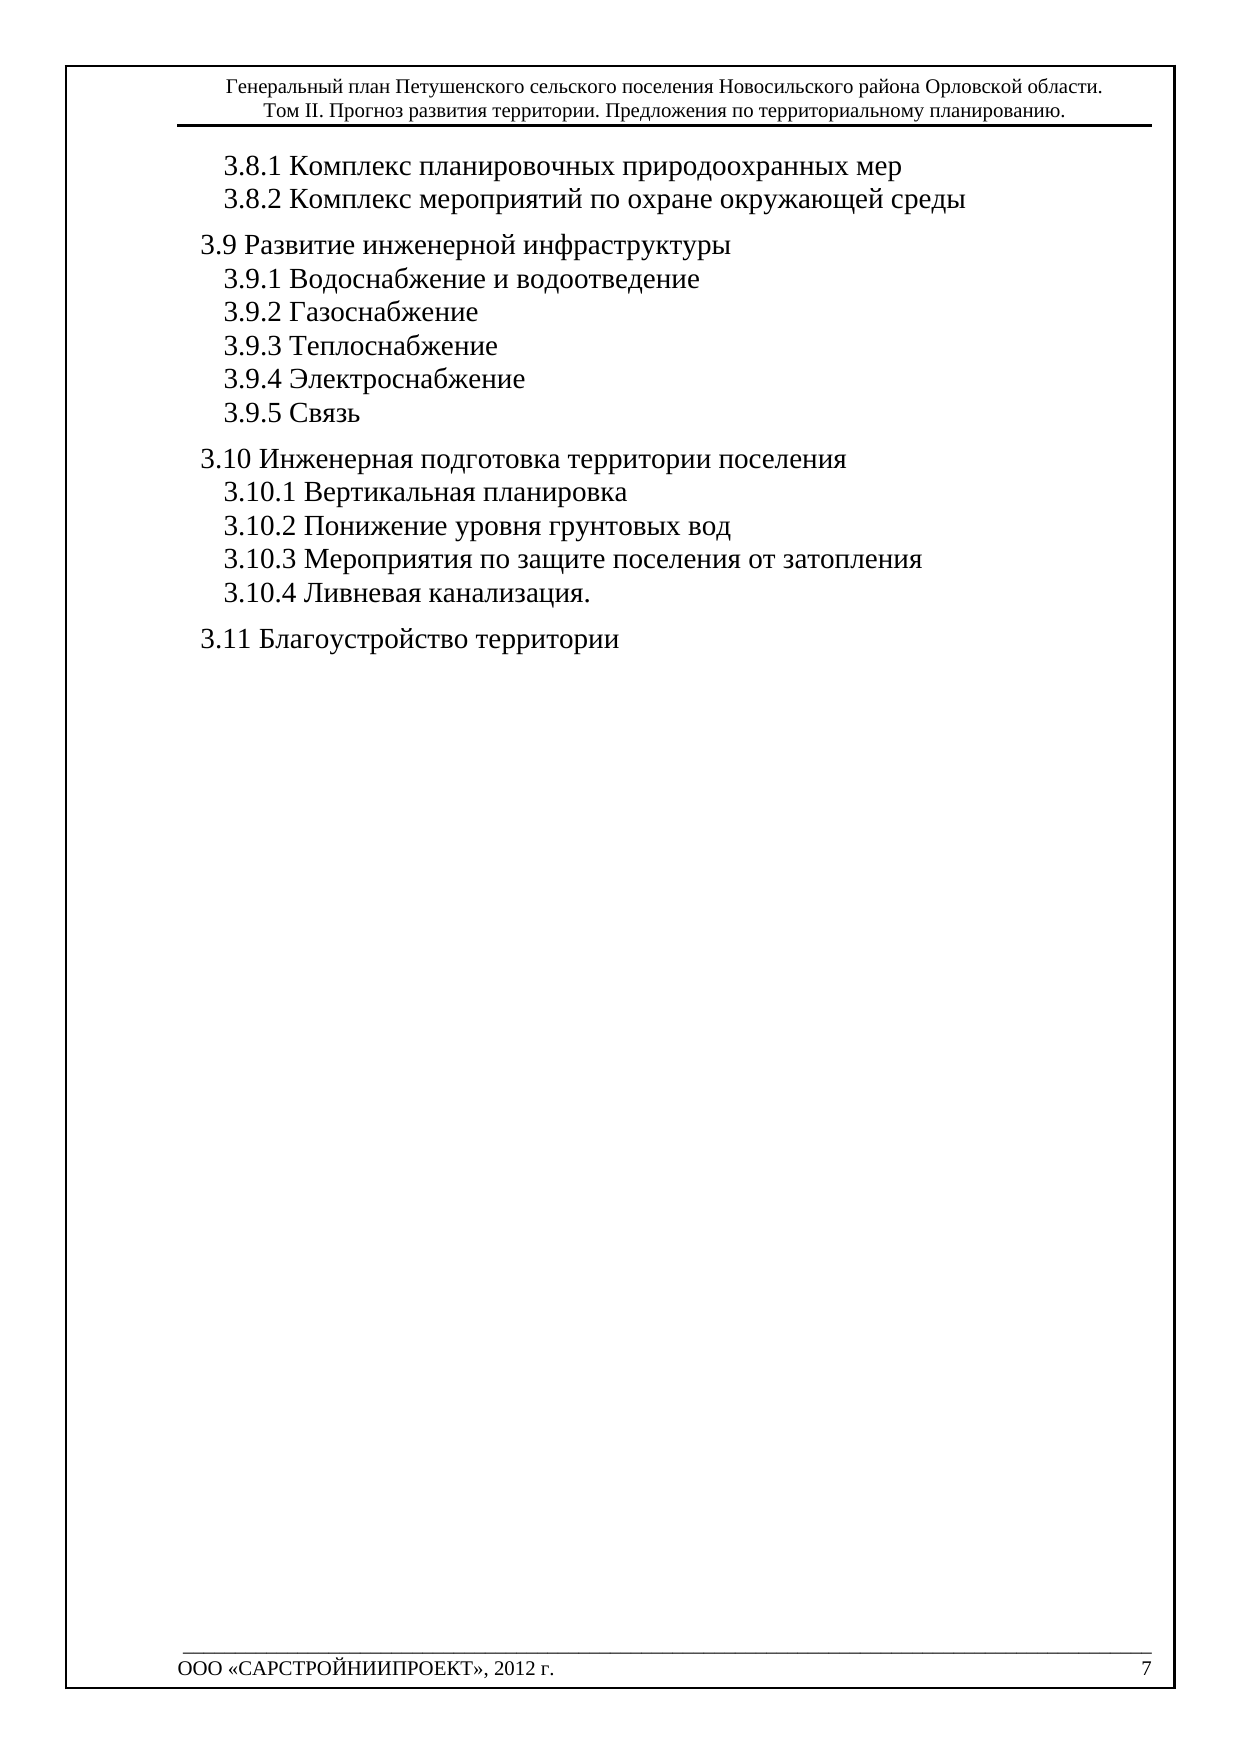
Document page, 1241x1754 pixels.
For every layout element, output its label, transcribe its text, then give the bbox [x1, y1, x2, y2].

text 3.9.5 Связь 45 [223, 395, 1152, 428]
text 3.9 Развитие инженерной инфраструктуры ………………………………42 [200, 227, 1152, 261]
text 3.9.2 Газоснабжение 44 [223, 294, 1152, 328]
text 3.10 Инженерная подготовка территории поселения …………………45 [200, 441, 1152, 474]
text 3.9.1 Водоснабжение и водоотведение 42 [223, 261, 1152, 294]
text 3.9.4 Электроснабжение 45 [223, 361, 1152, 395]
text 3.10.1 Вертикальная планировка 45 [223, 474, 1152, 508]
text 3.8.1 Комплекс планировочных природоохранных мер 39 [223, 148, 1152, 181]
text 3.10.2 Понижение уровня грунтовых вод 46 [223, 508, 1152, 542]
text 3.9.3 Теплоснабжение 44 [223, 328, 1152, 361]
text 3.8.2 Комплекс мероприятий по охране окружающей среды 41 [223, 181, 1152, 215]
text 3.11 Благоустройство территории ……………………………………………50 [200, 621, 1152, 655]
text 3.10.3 Мероприятия по защите поселения от затопления 46 [223, 542, 1152, 575]
text 3.10.4 Ливневая канализация. 49 [223, 575, 1152, 609]
